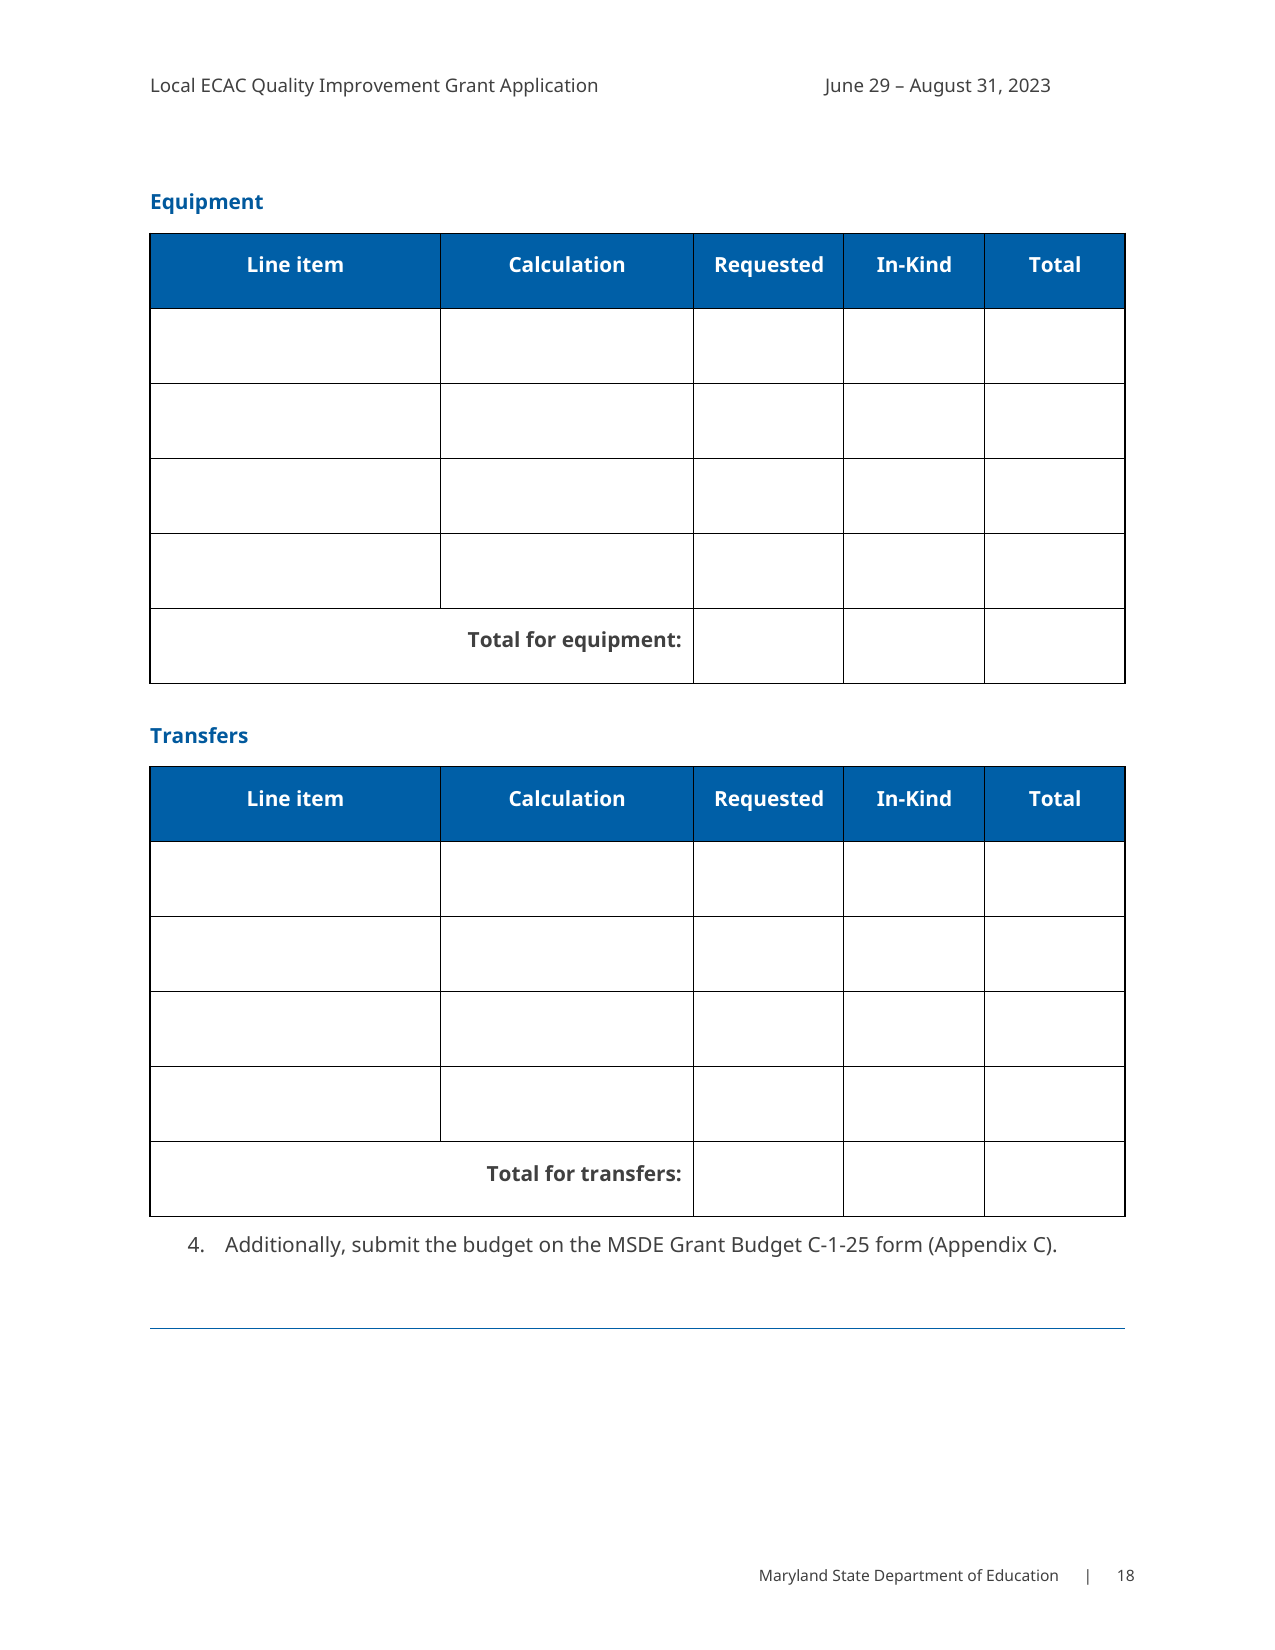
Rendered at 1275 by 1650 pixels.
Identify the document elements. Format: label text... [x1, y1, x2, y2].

table_cell [844, 1142, 984, 1216]
table_header In-Kind [844, 234, 984, 308]
table_cell [151, 309, 440, 383]
list Additionally, submit the budget on the MSDE Grant Budget C-1-25 form (Appendix C). [187, 1230, 1125, 1258]
table_cell [844, 609, 984, 683]
table_cell [985, 534, 1124, 608]
table_cell Total for equipment: [151, 609, 693, 683]
table_cell [844, 1067, 984, 1141]
table_cell [441, 459, 693, 533]
table_cell [844, 917, 984, 991]
table_header Line item [151, 234, 440, 308]
table_cell [151, 459, 440, 533]
table_cell [151, 842, 440, 916]
table_cell [985, 842, 1124, 916]
table_cell [151, 1067, 440, 1141]
table_cell [694, 1067, 843, 1141]
table_cell [694, 917, 843, 991]
table_cell [985, 309, 1124, 383]
table_cell [694, 534, 843, 608]
table_cell [985, 609, 1124, 683]
table_cell [985, 459, 1124, 533]
table_cell [151, 992, 440, 1066]
table_header Calculation [441, 767, 693, 841]
table_cell [985, 1142, 1124, 1216]
table_cell [844, 534, 984, 608]
table_cell [694, 992, 843, 1066]
table_cell [151, 917, 440, 991]
table_cell [985, 384, 1124, 458]
table_header Calculation [441, 234, 693, 308]
table_cell [694, 309, 843, 383]
subtitle Transfers [150, 721, 1125, 749]
table_cell [985, 992, 1124, 1066]
table_cell [985, 917, 1124, 991]
table_header Line item [151, 767, 440, 841]
table_cell [441, 917, 693, 991]
table_cell [151, 384, 440, 458]
table_header In-Kind [844, 767, 984, 841]
table_cell [441, 992, 693, 1066]
table_cell [844, 384, 984, 458]
table_header Total [985, 234, 1124, 308]
table_cell [694, 609, 843, 683]
table_cell [694, 1142, 843, 1216]
table_header Total [985, 767, 1124, 841]
table_cell [844, 309, 984, 383]
table_cell [441, 534, 693, 608]
table_cell [441, 1067, 693, 1141]
table_cell [441, 384, 693, 458]
table_cell Total for transfers: [151, 1142, 693, 1216]
table_cell [844, 459, 984, 533]
table_cell [694, 384, 843, 458]
table_cell [844, 842, 984, 916]
table_cell [844, 992, 984, 1066]
table_cell [441, 842, 693, 916]
table_cell [694, 459, 843, 533]
table_header Requested [694, 767, 843, 841]
table_cell [441, 309, 693, 383]
subtitle Equipment [150, 187, 1125, 216]
table_cell [694, 842, 843, 916]
table_cell [151, 534, 440, 608]
table_cell [985, 1067, 1124, 1141]
table_header Requested [694, 234, 843, 308]
